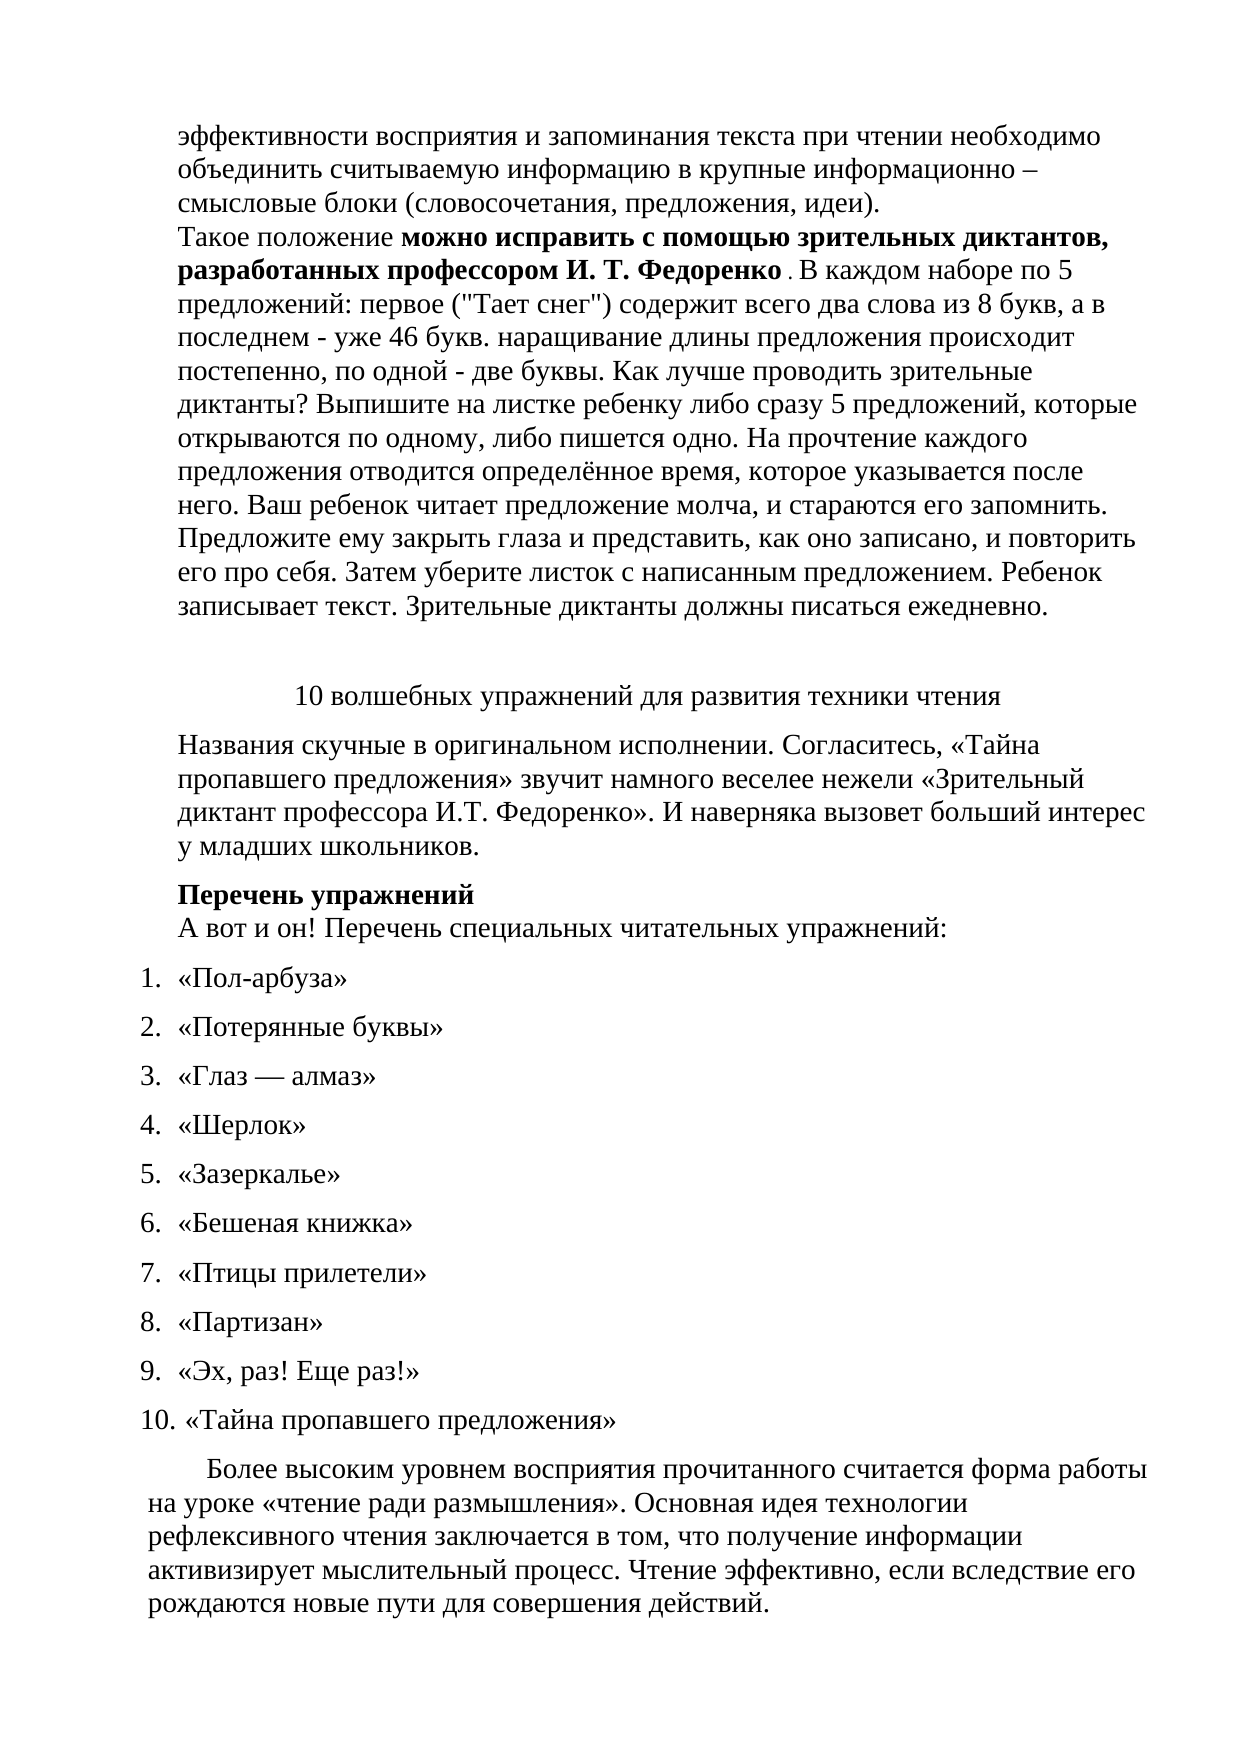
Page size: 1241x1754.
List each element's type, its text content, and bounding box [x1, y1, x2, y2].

list «Зазеркалье» [140, 1156, 1152, 1190]
list «Бешеная книжка» [140, 1206, 1152, 1239]
list «Глаз — алмаз» [140, 1058, 1152, 1092]
list «Потерянные буквы» [140, 1009, 1152, 1042]
text Более высоким уровнем восприятия прочитанного считается форма работы на уроке «чтение ради размышления». Основная идея технологии рефлексивного чтения заключается в том, что получение информации активизирует мыслительный процесс. Чтение эффективно, если вследствие его рождаются новые пути для совершения действий. [148, 1451, 1152, 1619]
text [177, 118, 1152, 219]
list «Эх, раз! Еще раз!» [140, 1353, 1152, 1387]
list «Тайна пропавшего предложения» [140, 1402, 1152, 1436]
text А вот и он! Перечень специальных читательных упражнений: [177, 911, 1152, 944]
list «Партизан» [140, 1304, 1152, 1337]
text Перечень упражнений [177, 877, 1152, 911]
text Такое положение можно исправить с помощью зрительных диктантов, разработанных профессором И. Т. Федоренко . В каждом наборе по 5 предложений: первое ("Тает снег") содержит всего два слова из 8 букв, а в последнем - уже 46 букв. наращивание длины предложения происходит постепенно, по одной - две буквы. Как лучше проводить зрительные диктанты? Выпишите на листке ребенку либо сразу 5 предложений, которые открываются по одному, либо пишется одно. На прочтение каждого предложения отводится определённое время, которое указывается после него. Ваш ребенок читает предложение молча, и стараются его запомнить. Предложите ему закрыть глаза и представить, как оно записано, и повторить его про себя. Затем уберите листок с написанным предложением. Ребенок записывает текст. Зрительные диктанты должны писаться ежедневно. 10 волшебных упражнений для развития техники чтения [177, 219, 1152, 712]
text Названия скучные в оригинальном исполнении. Согласитесь, «Тайна пропавшего предложения» звучит намного веселее нежели «Зрительный диктант профессора И.Т. Федоренко». И наверняка вызовет больший интерес у младших школьников. [177, 727, 1152, 861]
list «Пол-арбуза» [140, 960, 1152, 993]
list «Шерлок» [140, 1107, 1152, 1141]
list «Птицы прилетели» [140, 1255, 1152, 1288]
